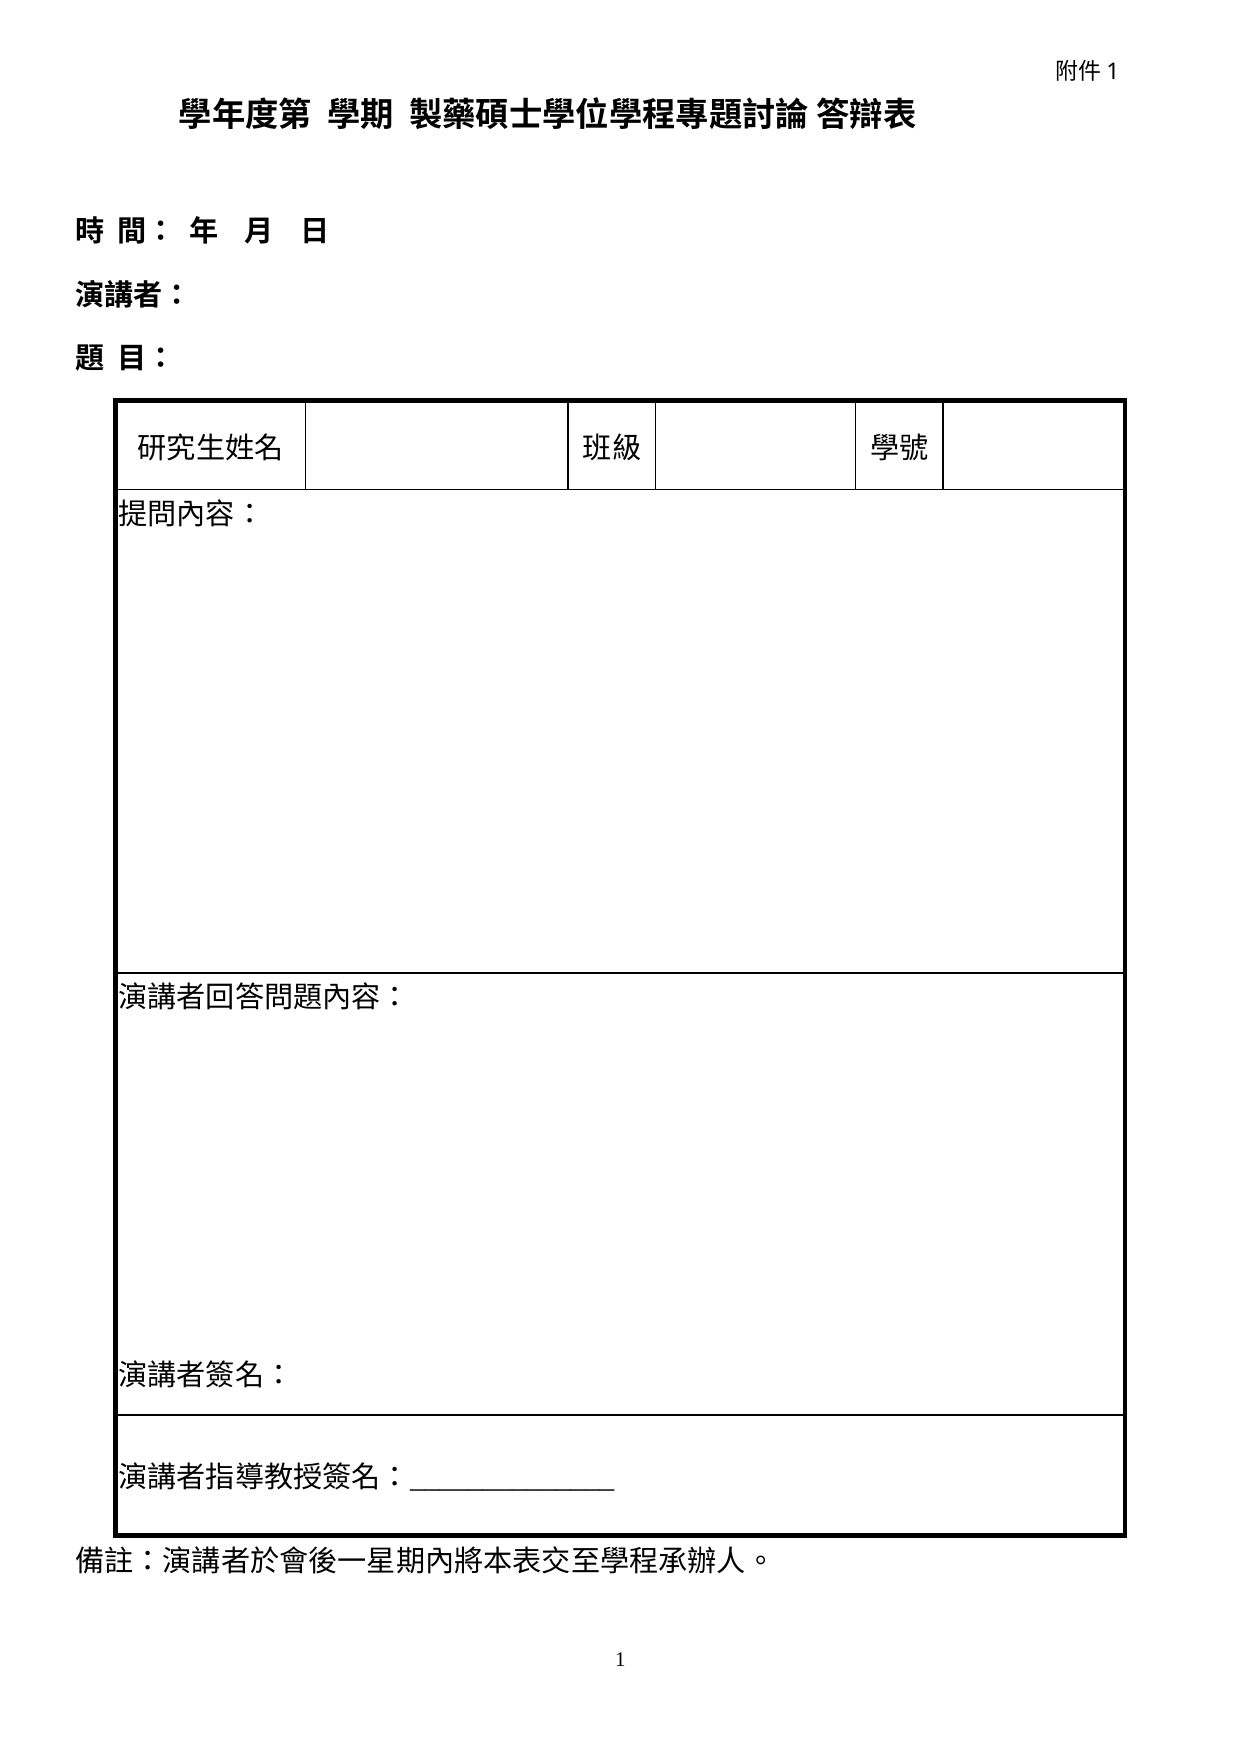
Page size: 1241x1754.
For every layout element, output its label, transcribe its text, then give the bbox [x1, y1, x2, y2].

text 題 目： [75, 334, 1165, 377]
table_cell 提問內容： [118, 490, 1123, 972]
text 備註：演講者於會後一星期內將本表交至學程承辦人。 [75, 1538, 1165, 1580]
table_cell 演講者回答問題內容： 演講者簽名： [118, 974, 1123, 1414]
table_header 班級 [569, 403, 655, 489]
text 學年度第 學期 製藥碩士學位學程專題討論 答辯表 [75, 87, 1165, 136]
table_header [306, 403, 567, 489]
table_header 研究生姓名 [118, 403, 305, 489]
table_cell 演講者指導教授簽名：______________ [118, 1416, 1123, 1533]
table_header [944, 403, 1123, 489]
table_header 學號 [856, 403, 942, 489]
text 演講者： [75, 271, 1165, 313]
table_header [656, 403, 855, 489]
text 時 間： 年 月 日 [75, 208, 1165, 250]
